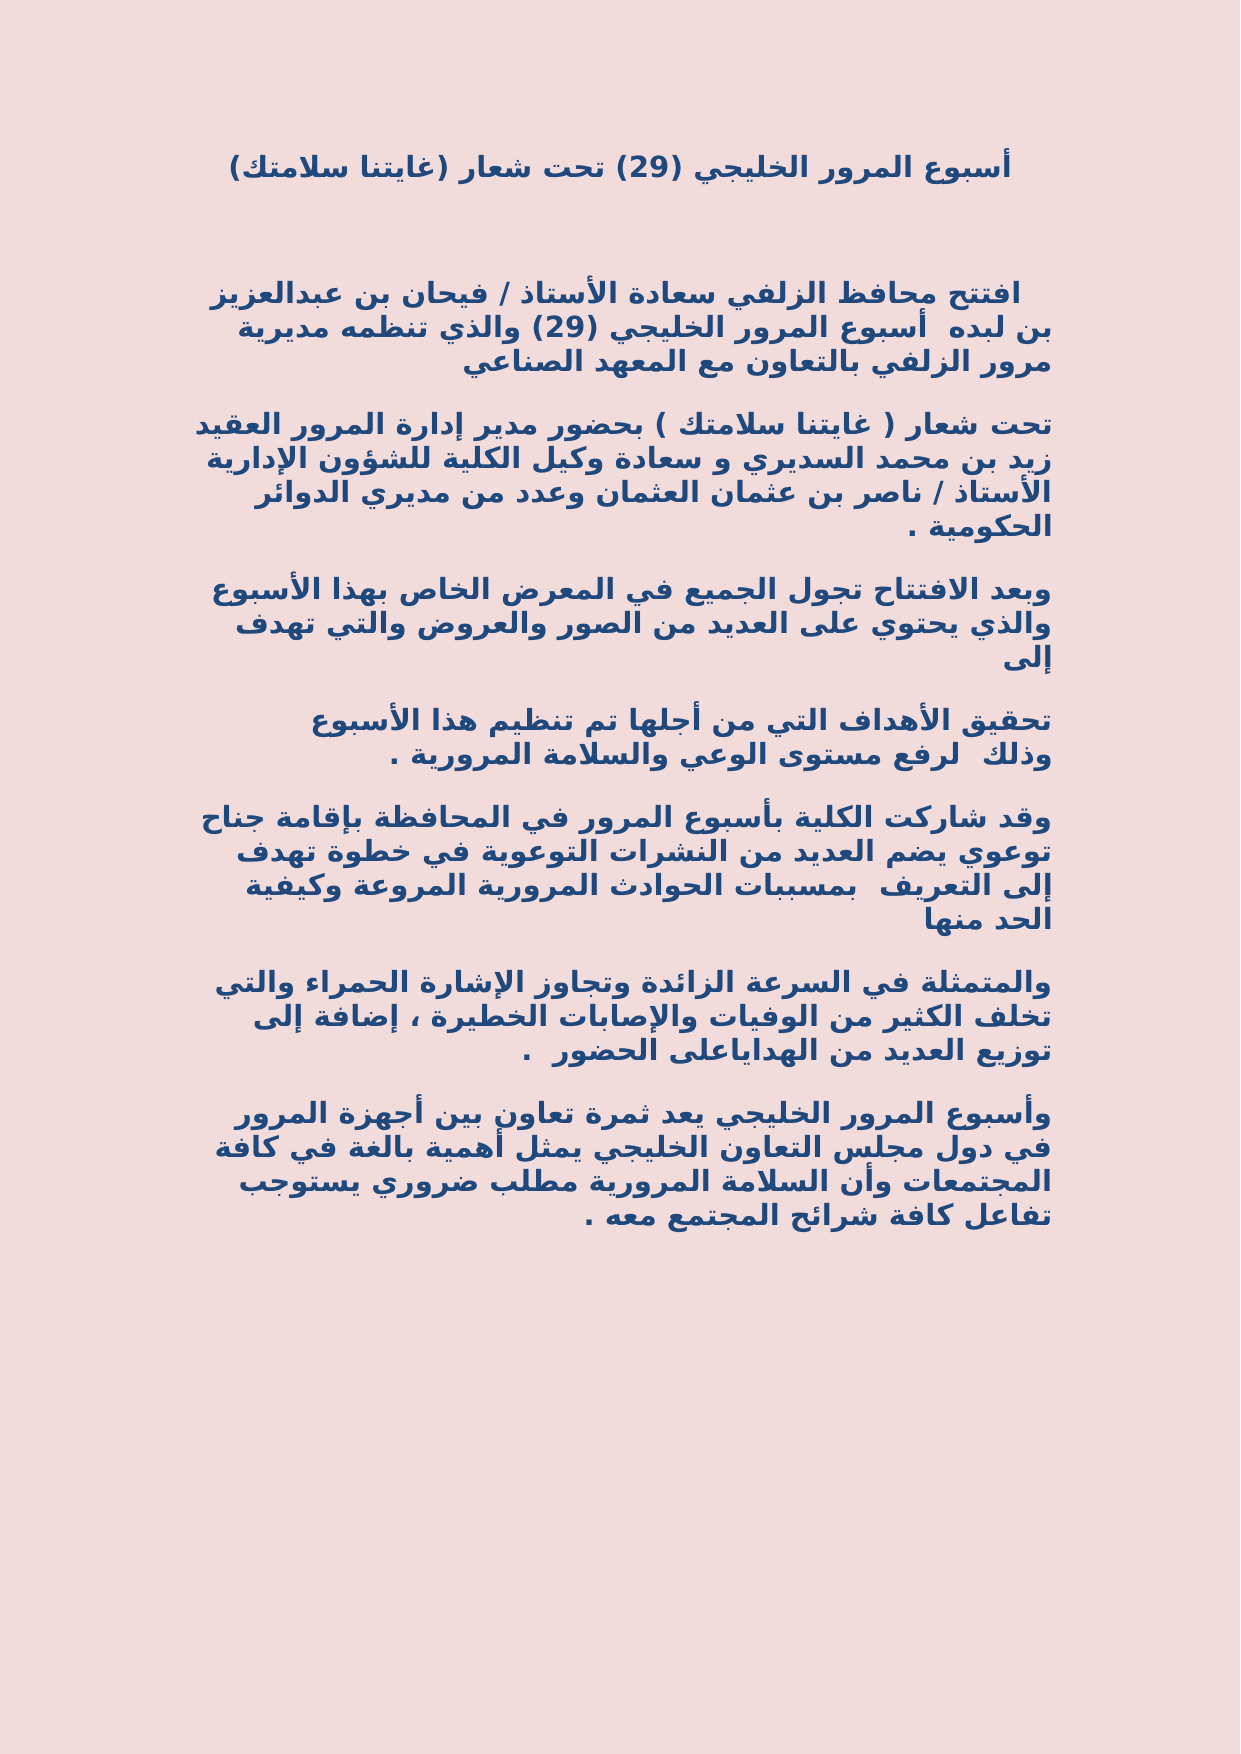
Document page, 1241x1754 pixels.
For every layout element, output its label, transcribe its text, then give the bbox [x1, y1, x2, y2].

text وأسبوع المرور الخليجي يعد ثمرة تعاون بين أجهزة المرور في دول مجلس التعاون الخليجي يمثل أهمية بالغة في كافة المجتمعات وأن السلامة المرورية مطلب ضروري يستوجب تفاعل كافة شرائح المجتمع معه . [187, 1096, 1053, 1232]
text أسبوع المرور الخليجي (29) تحت شعار (غايتنا سلامتك) [187, 150, 1053, 184]
text تحقيق الأهداف التي من أجلها تم تنظيم هذا الأسبوع وذلك لرفع مستوى الوعي والسلامة المرورية . [187, 703, 1053, 771]
text والمتمثلة في السرعة الزائدة وتجاوز الإشارة الحمراء والتي تخلف الكثير من الوفيات والإصابات الخطيرة ، إضافة إلى توزيع العديد من الهداياعلى الحضور . [187, 965, 1053, 1067]
text تحت شعار ( غايتنا سلامتك ) بحضور مدير إدارة المرور العقيد زيد بن محمد السديري و سعادة وكيل الكلية للشؤون الإدارية الأستاذ / ناصر بن عثمان العثمان وعدد من مديري الدوائر الحكومية . [187, 407, 1053, 543]
text وقد شاركت الكلية بأسبوع المرور في المحافظة بإقامة جناح توعوي يضم العديد من النشرات التوعوية في خطوة تهدف إلى التعريف بمسببات الحوادث المرورية المروعة وكيفية الحد منها [187, 800, 1053, 936]
text وبعد الافتتاح تجول الجميع في المعرض الخاص بهذا الأسبوع والذي يحتوي على العديد من الصور والعروض والتي تهدف إلى [187, 572, 1053, 674]
text افتتح محافظ الزلفي سعادة الأستاذ / فيحان بن عبدالعزيز بن لبده أسبوع المرور الخليجي (29) والذي تنظمه مديرية مرور الزلفي بالتعاون مع المعهد الصناعي [187, 276, 1053, 378]
